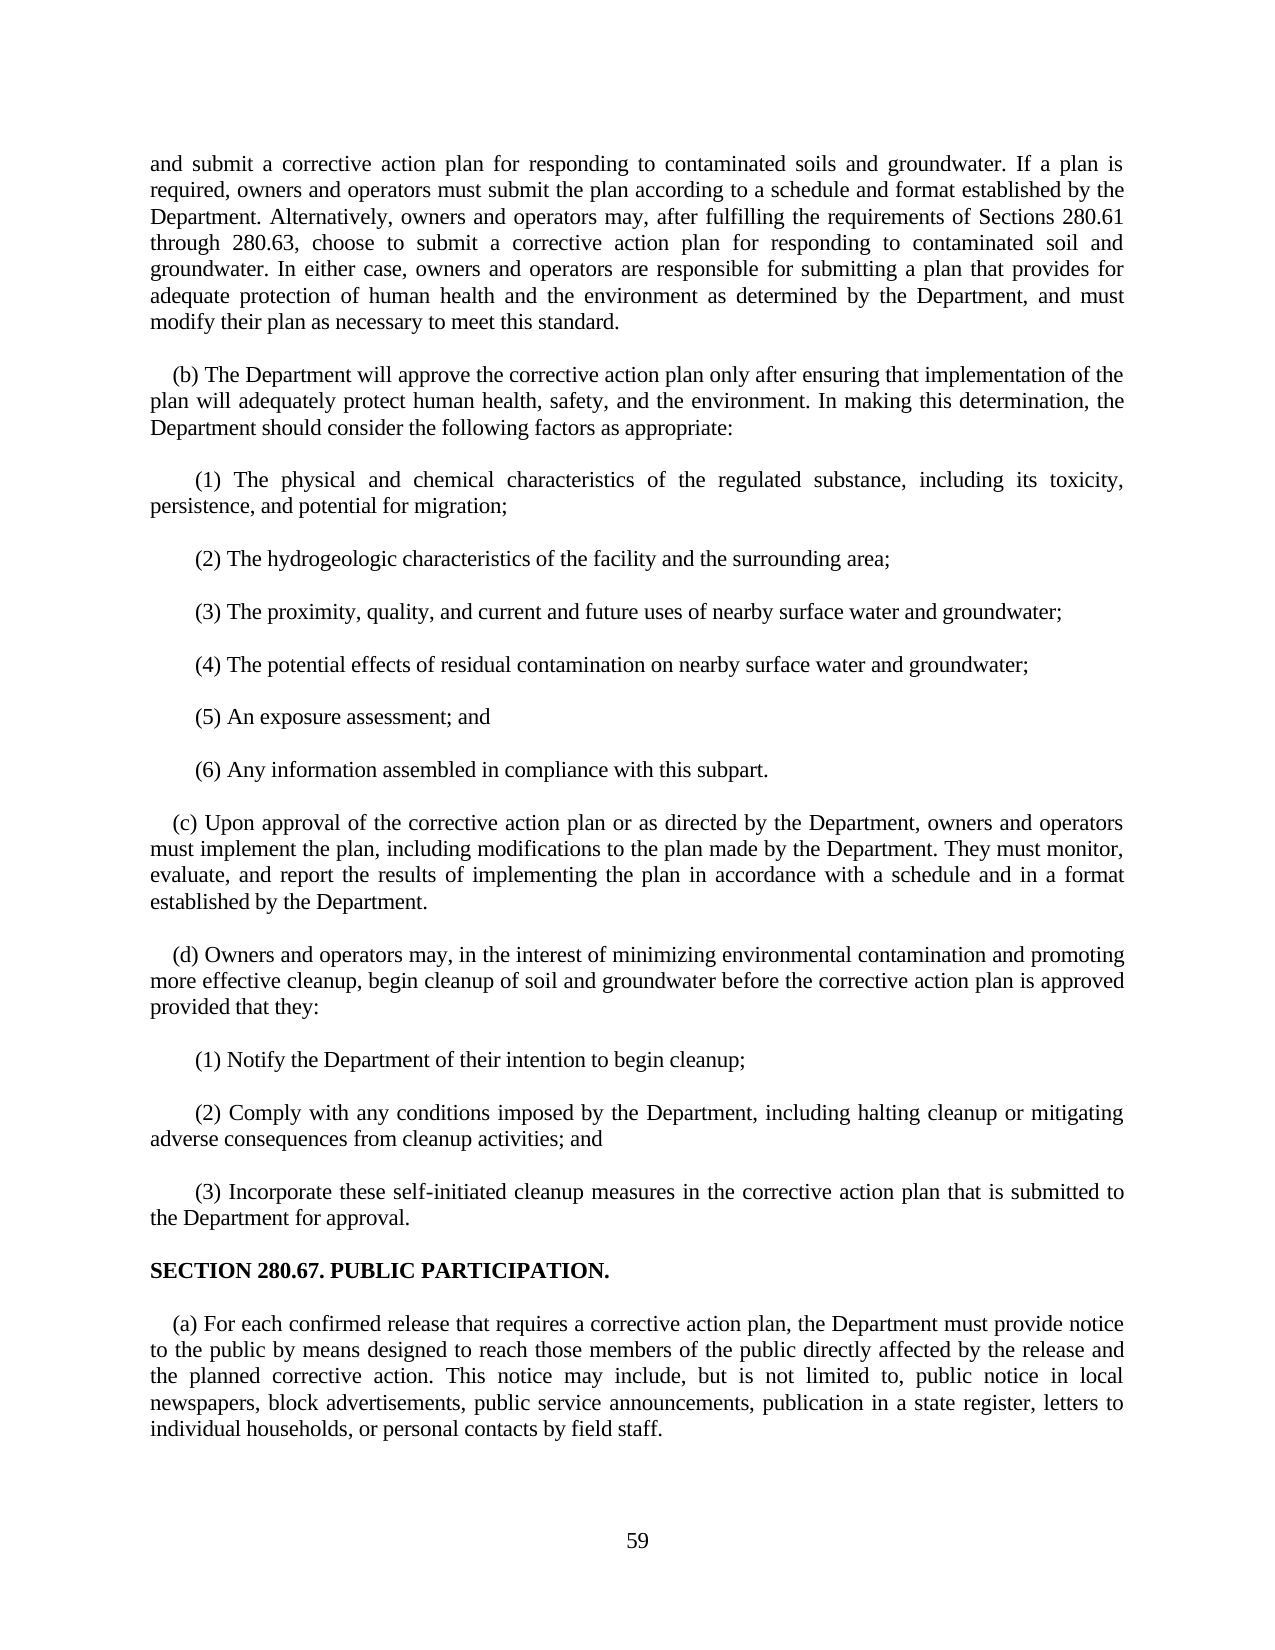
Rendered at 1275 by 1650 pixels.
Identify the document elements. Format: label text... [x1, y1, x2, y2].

text (1) The physical and chemical characteristics of the regulated substance, including its toxicity, persistence, and potential for migration; [150, 466, 1125, 519]
text (5) An exposure assessment; and [150, 703, 1125, 730]
text (4) The potential effects of residual contamination on nearby surface water and groundwater; [150, 651, 1125, 677]
text (1) Notify the Department of their intention to begin cleanup; [150, 1046, 1125, 1072]
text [150, 150, 1125, 334]
text (a) For each confirmed release that requires a corrective action plan, the Department must provide notice to the public by means designed to reach those members of the public directly affected by the release and the planned corrective action. This notice may include, but is not limited to, public notice in local newspapers, block advertisements, public service announcements, publication in a state register, letters to individual households, or personal contacts by field staff. [150, 1309, 1125, 1441]
text (6) Any information assembled in compliance with this subpart. [150, 756, 1125, 782]
text (d) Owners and operators may, in the interest of minimizing environmental contamination and promoting more effective cleanup, begin cleanup of soil and groundwater before the corrective action plan is approved provided that they: [150, 941, 1125, 1020]
text (b) The Department will approve the corrective action plan only after ensuring that implementation of the plan will adequately protect human health, safety, and the environment. In making this determination, the Department should consider the following factors as appropriate: [150, 361, 1125, 440]
text (2) Comply with any conditions imposed by the Department, including halting cleanup or mitigating adverse consequences from cleanup activities; and [150, 1099, 1125, 1151]
text (3) The proximity, quality, and current and future uses of nearby surface water and groundwater; [150, 598, 1125, 624]
text SECTION 280.67. PUBLIC PARTICIPATION. [150, 1257, 1125, 1283]
text (2) The hydrogeologic characteristics of the facility and the surrounding area; [150, 545, 1125, 572]
text (3) Incorporate these self-initiated cleanup measures in the corrective action plan that is submitted to the Department for approval. [150, 1178, 1125, 1231]
text (c) Upon approval of the corrective action plan or as directed by the Department, owners and operators must implement the plan, including modifications to the plan made by the Department. They must monitor, evaluate, and report the results of implementing the plan in accordance with a schedule and in a format established by the Department. [150, 809, 1125, 914]
